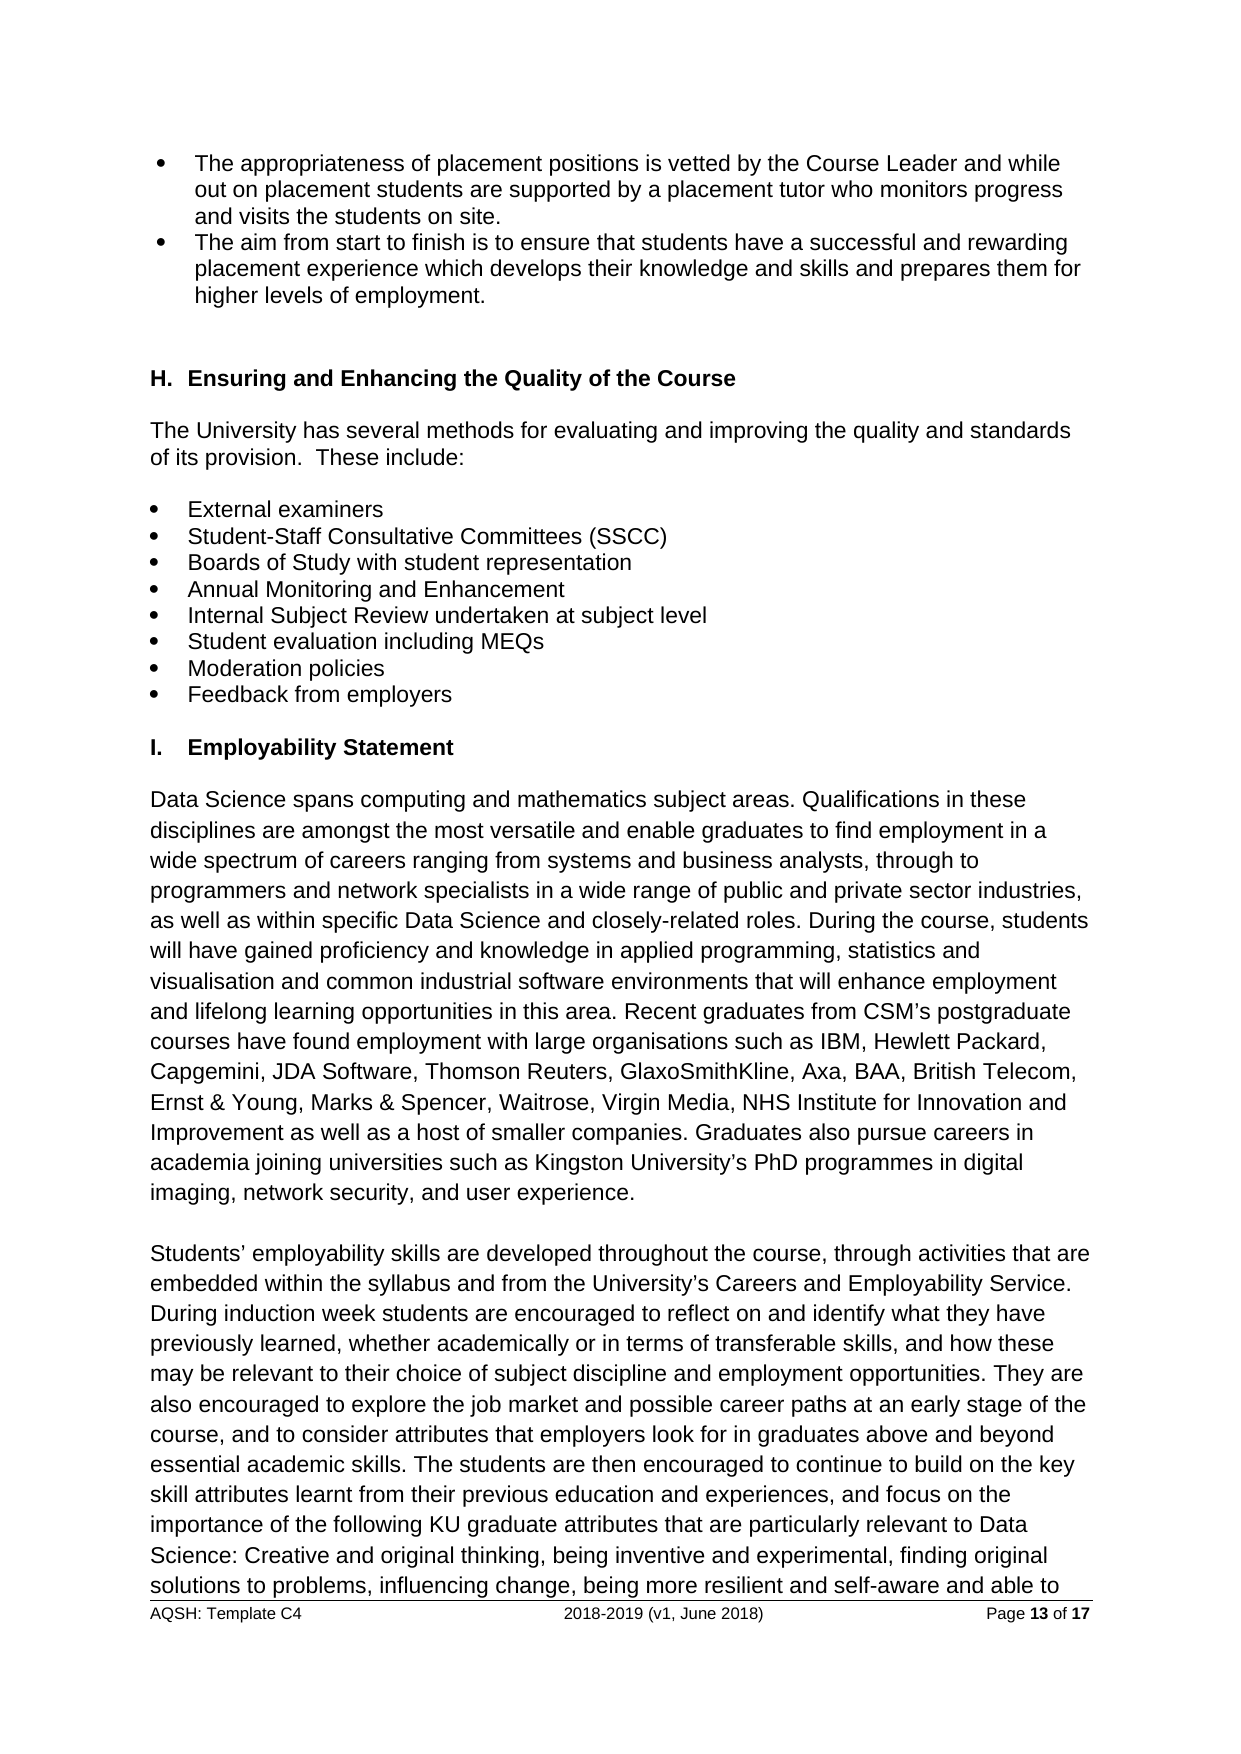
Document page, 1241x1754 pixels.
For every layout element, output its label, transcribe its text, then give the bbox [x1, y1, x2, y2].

list Internal Subject Review undertaken at subject level [150, 602, 1093, 628]
list Employability Statement [150, 734, 1093, 760]
list The appropriateness of placement positions is vetted by the Course Leader and while out on placement students are supported by a placement tutor who monitors progress and visits the students on site. [157, 150, 1093, 229]
text Data Science spans computing and mathematics subject areas. Qualifications in these disciplines are amongst the most versatile and enable graduates to find employment in a wide spectrum of careers ranging from systems and business analysts, through to programmers and network specialists in a wide range of public and private sector industries, as well as within specific Data Science and closely-related roles. During the course, students will have gained proficiency and knowledge in applied programming, statistics and visualisation and common industrial software environments that will enhance employment and lifelong learning opportunities in this area. Recent graduates from CSM’s postgraduate courses have found employment with large organisations such as IBM, Hewlett Packard, Capgemini, JDA Software, Thomson Reuters, GlaxoSmithKline, Axa, BAA, British Telecom, Ernst & Young, Marks & Spencer, Waitrose, Virgin Media, NHS Institute for Innovation and Improvement as well as a host of smaller companies. Graduates also pursue careers in academia joining universities such as Kingston University’s PhD programmes in digital imaging, network security, and user experience. [150, 786, 1093, 1205]
list External examiners [150, 496, 1093, 523]
list Ensuring and Enhancing the Quality of the Course [150, 365, 1093, 391]
list Boards of Study with student representation [150, 549, 1093, 576]
list The aim from start to finish is to ensure that students have a successful and rewarding placement experience which develops their knowledge and skills and prepares them for higher levels of employment. [157, 229, 1093, 308]
list Annual Monitoring and Enhancement [150, 576, 1093, 602]
text The University has several methods for evaluating and improving the quality and standards of its provision. These include: [150, 417, 1093, 470]
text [150, 1239, 1093, 1598]
list Student-Staff Consultative Committees (SSCC) [150, 523, 1093, 549]
list Feedback from employers [150, 681, 1093, 707]
list Moderation policies [150, 654, 1093, 681]
list Student evaluation including MEQs [150, 628, 1093, 654]
